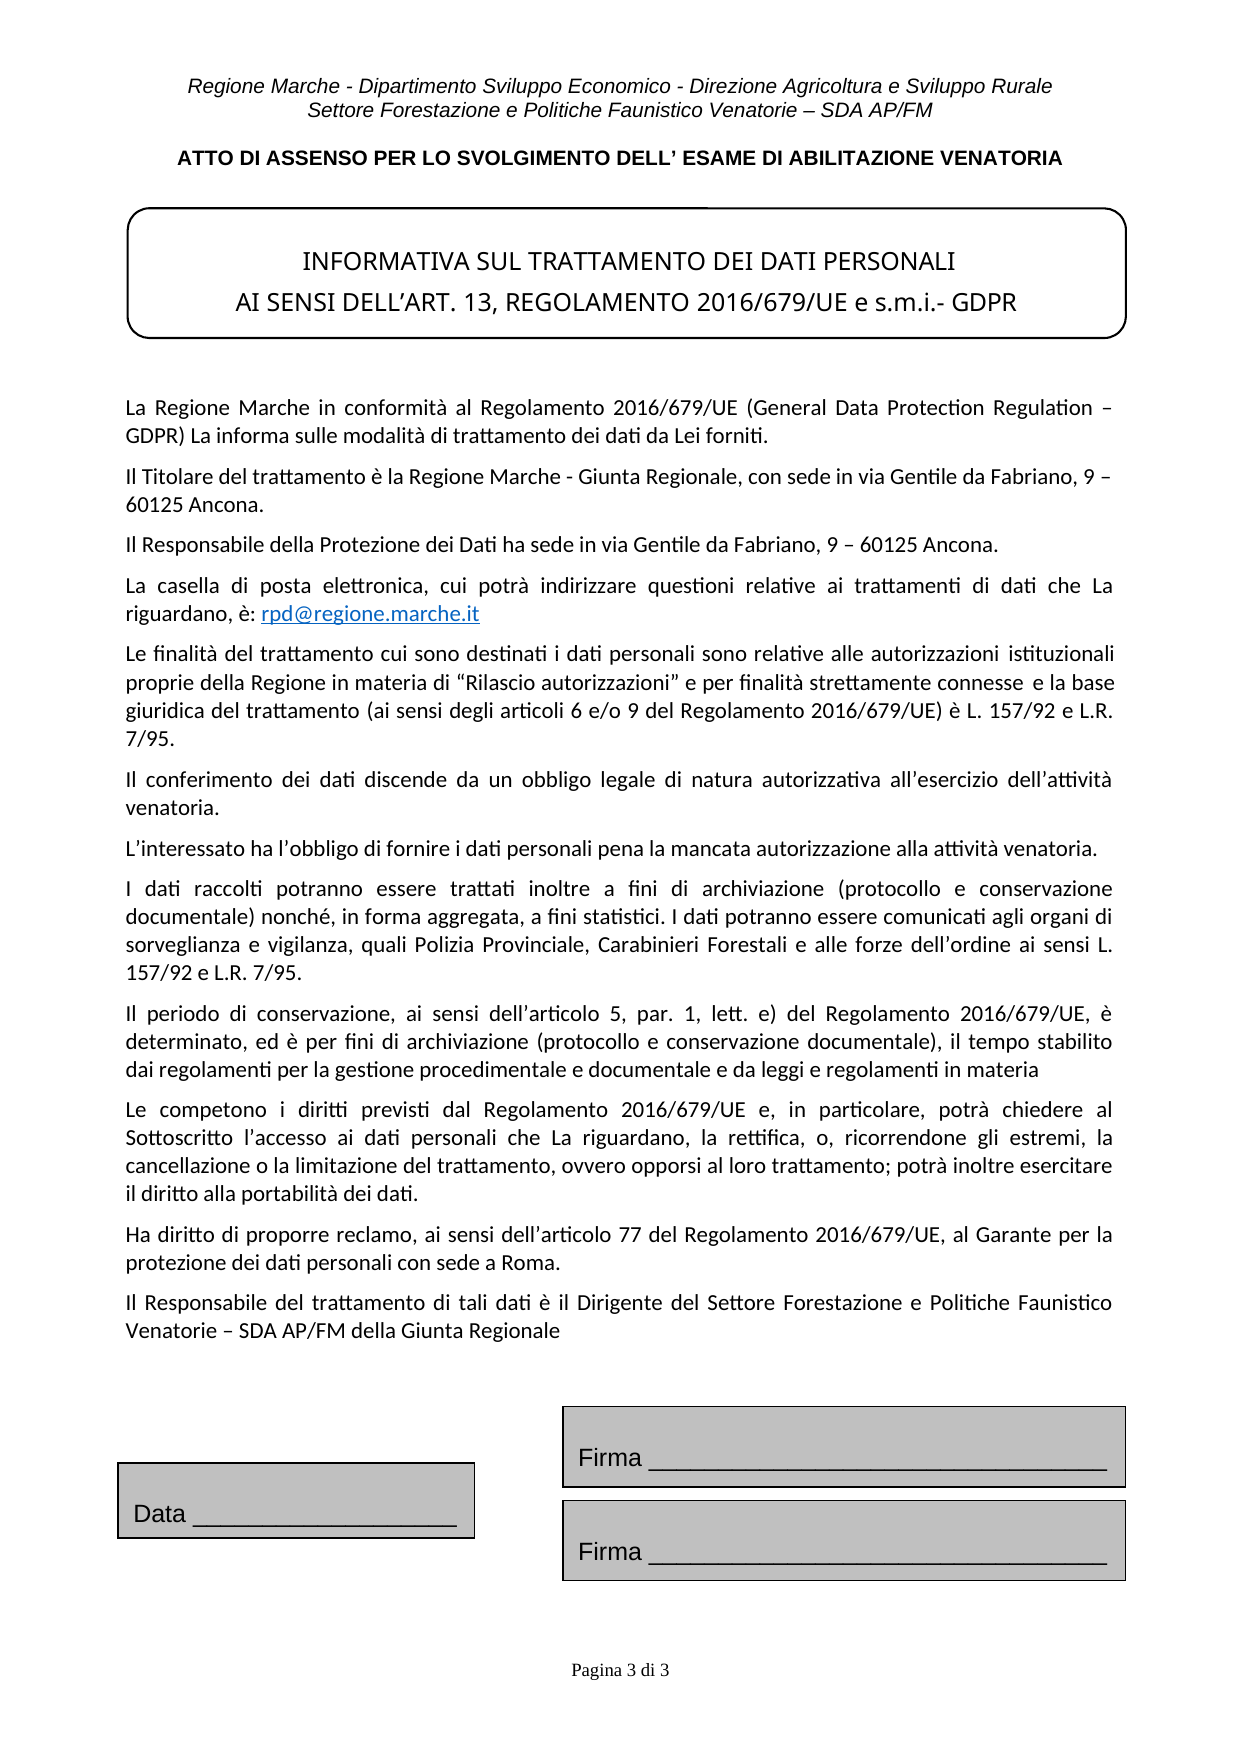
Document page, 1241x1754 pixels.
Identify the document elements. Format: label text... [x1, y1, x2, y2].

table_header La Regione Marche in conformità al Regolamento 2016/679/UE (General Data Protection Regulation – GDPR) La informa sulle modalità di trattamento dei dati da Lei forniti. Il Titolare del trattamento è la Regione Marche - Giunta Regionale, con sede in via Gentile da Fabriano, 9 – 60125 Ancona. Il Responsabile della Protezione dei Dati ha sede in via Gentile da Fabriano, 9 – 60125 Ancona. La casella di posta elettronica, cui potrà indirizzare questioni relative ai trattamenti di dati che La riguardano, è: rpd@regione.marche.it Le finalità del trattamento cui sono destinati i dati personali sono relative alle autorizzazioni istituzionali proprie della Regione in materia di “Rilascio autorizzazioni” e per finalità strettamente connesse e la base giuridica del trattamento (ai sensi degli articoli 6 e/o 9 del Regolamento 2016/679/UE) è L. 157/92 e L.R. 7/95. Il conferimento dei dati discende da un obbligo legale di natura autorizzativa all’esercizio dell’attività venatoria. L’interessato ha l’obbligo di fornire i dati personali pena la mancata autorizzazione alla attività venatoria. I dati raccolti potranno essere trattati inoltre a fini di archiviazione (protocollo e conservazione documentale) nonché, in forma aggregata, a fini statistici. I dati potranno essere comunicati agli organi di sorveglianza e vigilanza, quali Polizia Provinciale, Carabinieri Forestali e alle forze dell’ordine ai sensi L. 157/92 e L.R. 7/95. Il periodo di conservazione, ai sensi dell’articolo 5, par. 1, lett. e) del Regolamento 2016/679/UE, è determinato, ed è per fini di archiviazione (protocollo e conservazione documentale), il tempo stabilito dai regolamenti per la gestione procedimentale e documentale e da leggi e regolamenti in materia Le competono i diritti previsti dal Regolamento 2016/679/UE e, in particolare, potrà chiedere al Sottoscritto l’accesso ai dati personali che La riguardano, la rettifica, o, ricorrendone gli estremi, la cancellazione o la limitazione del trattamento, ovvero opporsi al loro trattamento; potrà inoltre esercitare il diritto alla portabilità dei dati. Ha diritto di proporre reclamo, ai sensi dell’articolo 77 del Regolamento 2016/679/UE, al Garante per la protezione dei dati personali con sede a Roma. Il Responsabile del trattamento di tali dati è il Dirigente del Settore Forestazione e Politiche Faunistico Venatorie – SDA AP/FM della Giunta Regionale [118, 203, 1122, 1386]
